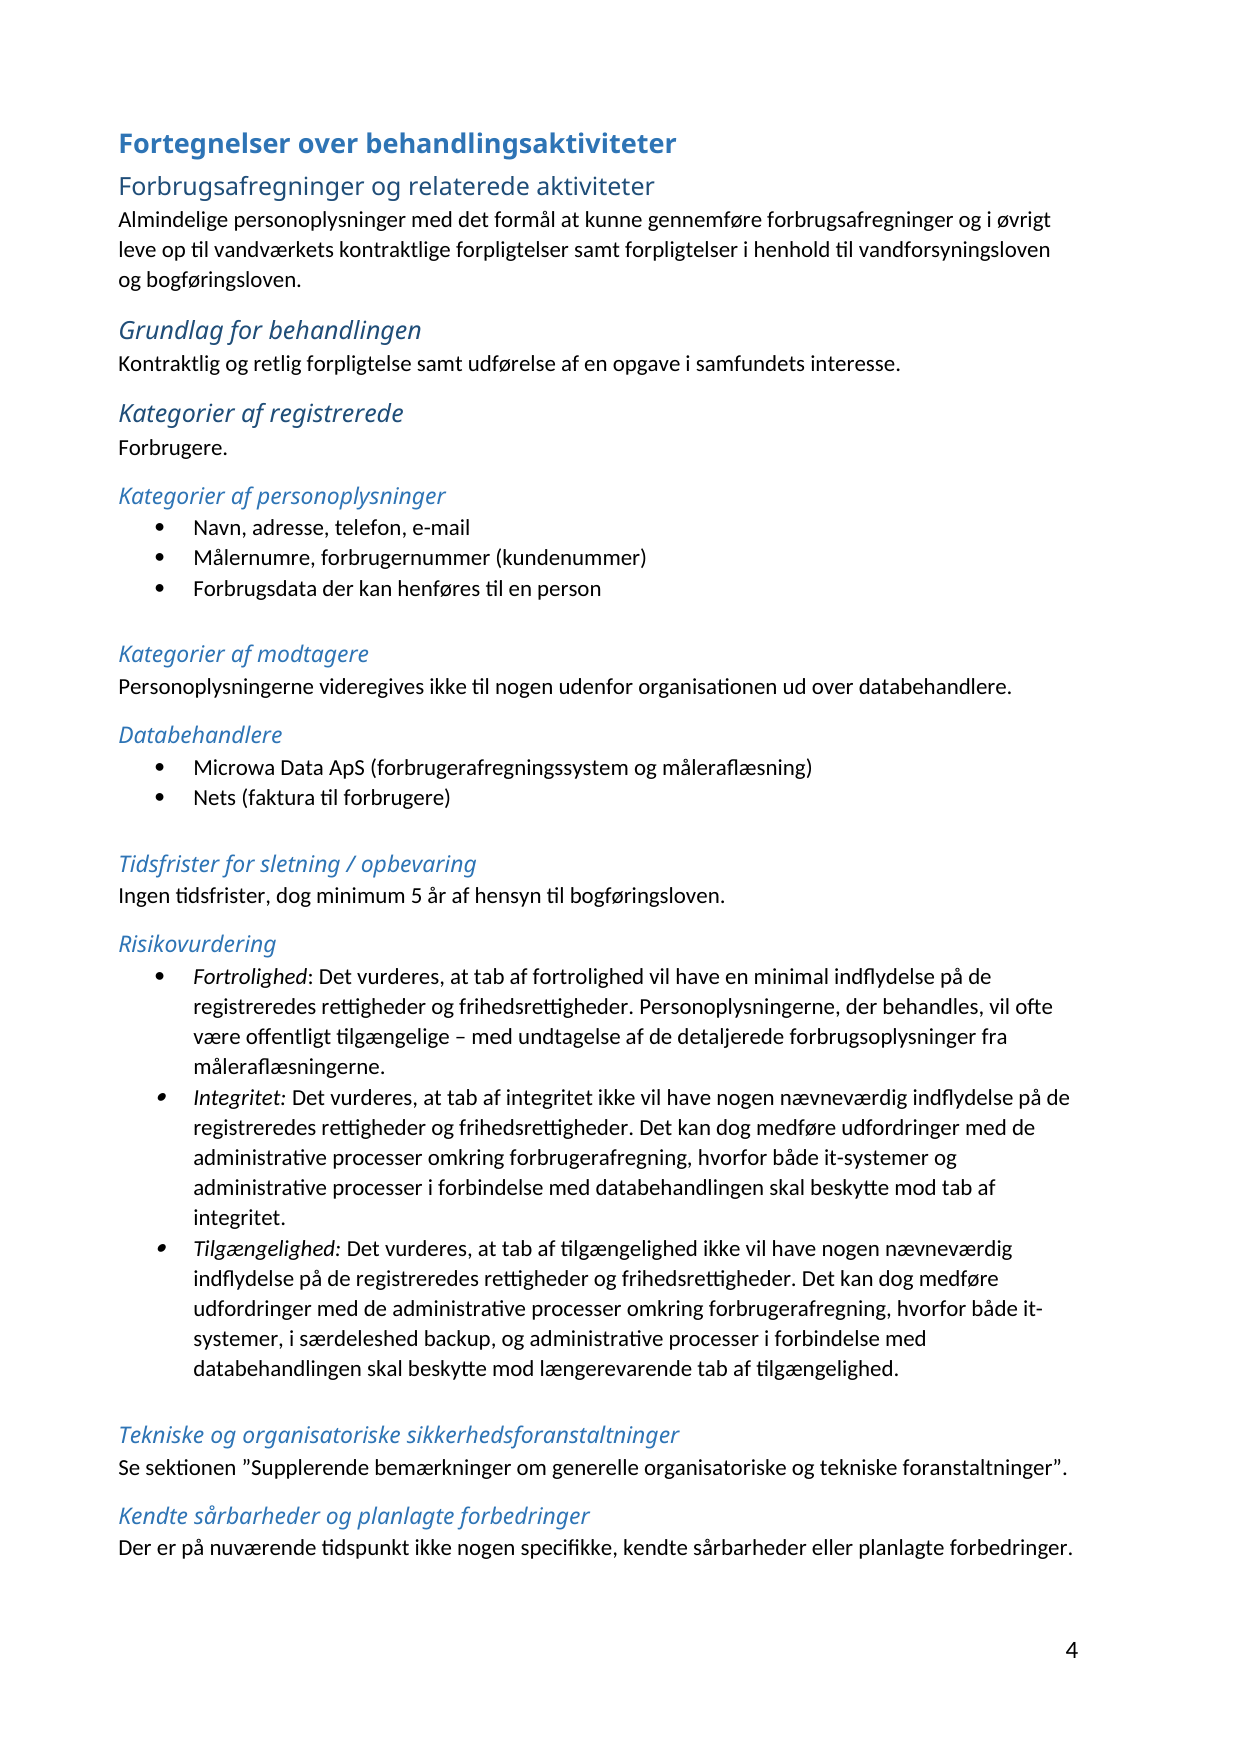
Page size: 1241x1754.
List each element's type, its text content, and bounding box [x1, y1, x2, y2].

text Kategorier af personoplysninger [118, 479, 1078, 511]
list Forbrugsdata der kan henføres til en person [156, 574, 1078, 602]
list Fortrolighed: Det vurderes, at tab af fortrolighed vil have en minimal indflydelse på de registreredes rettigheder og frihedsrettigheder. Personoplysningerne, der behandles, vil ofte være offentligt tilgængelige – med undtagelse af de detaljerede forbrugsoplysninger fra måleraflæsningerne. [156, 962, 1078, 1081]
text Forbrugere. [118, 433, 1078, 461]
text Kategorier af modtagere [118, 638, 1078, 669]
text Kendte sårbarheder og planlagte forbedringer [118, 1500, 1078, 1531]
text Forbrugsafregninger og relaterede aktiviteter [118, 168, 1078, 202]
text Kontraktlig og retlig forpligtelse samt udførelse af en opgave i samfundets interesse. [118, 349, 1078, 377]
text Personoplysningerne videregives ikke til nogen udenfor organisationen ud over databehandlere. [118, 672, 1078, 700]
text Grundlag for behandlingen [118, 312, 1078, 346]
text Se sektionen ”Supplerende bemærkninger om generelle organisatoriske og tekniske foranstaltninger”. [118, 1453, 1078, 1481]
text Databehandlere [118, 719, 1078, 750]
list Integritet: Det vurderes, at tab af integritet ikke vil have nogen nævneværdig indflydelse på de registreredes rettigheder og frihedsrettigheder. Det kan dog medføre udfordringer med de administrative processer omkring forbrugerafregning, hvorfor både it-systemer og administrative processer i forbindelse med databehandlingen skal beskytte mod tab af integritet. [156, 1083, 1078, 1232]
list Nets (faktura til forbrugere) [156, 783, 1078, 811]
text Ingen tidsfrister, dog minimum 5 år af hensyn til bogføringsloven. [118, 881, 1078, 909]
text Der er på nuværende tidspunkt ikke nogen specifikke, kendte sårbarheder eller planlagte forbedringer. [118, 1533, 1078, 1562]
text Kategorier af registrerede [118, 396, 1078, 430]
text Risikovurdering [118, 928, 1078, 959]
list Navn, adresse, telefon, e-mail [156, 513, 1078, 541]
text Tekniske og organisatoriske sikkerhedsforanstaltninger [118, 1419, 1078, 1450]
text Fortegnelser over behandlingsaktiviteter [118, 124, 1078, 161]
list Målernumre, forbrugernummer (kundenummer) [156, 543, 1078, 572]
list Tilgængelighed: Det vurderes, at tab af tilgængelighed ikke vil have nogen nævneværdig indflydelse på de registreredes rettigheder og frihedsrettigheder. Det kan dog medføre udfordringer med de administrative processer omkring forbrugerafregning, hvorfor både it-systemer, i særdeleshed backup, og administrative processer i forbindelse med databehandlingen skal beskytte mod længerevarende tab af tilgængelighed. [156, 1234, 1078, 1383]
text Almindelige personoplysninger med det formål at kunne gennemføre forbrugsafregninger og i øvrigt leve op til vandværkets kontraktlige forpligtelser samt forpligtelser i henhold til vandforsyningsloven og bogføringsloven. [118, 205, 1078, 293]
list Microwa Data ApS (forbrugerafregningssystem og måleraflæsning) [156, 753, 1078, 781]
text Tidsfrister for sletning / opbevaring [118, 847, 1078, 879]
